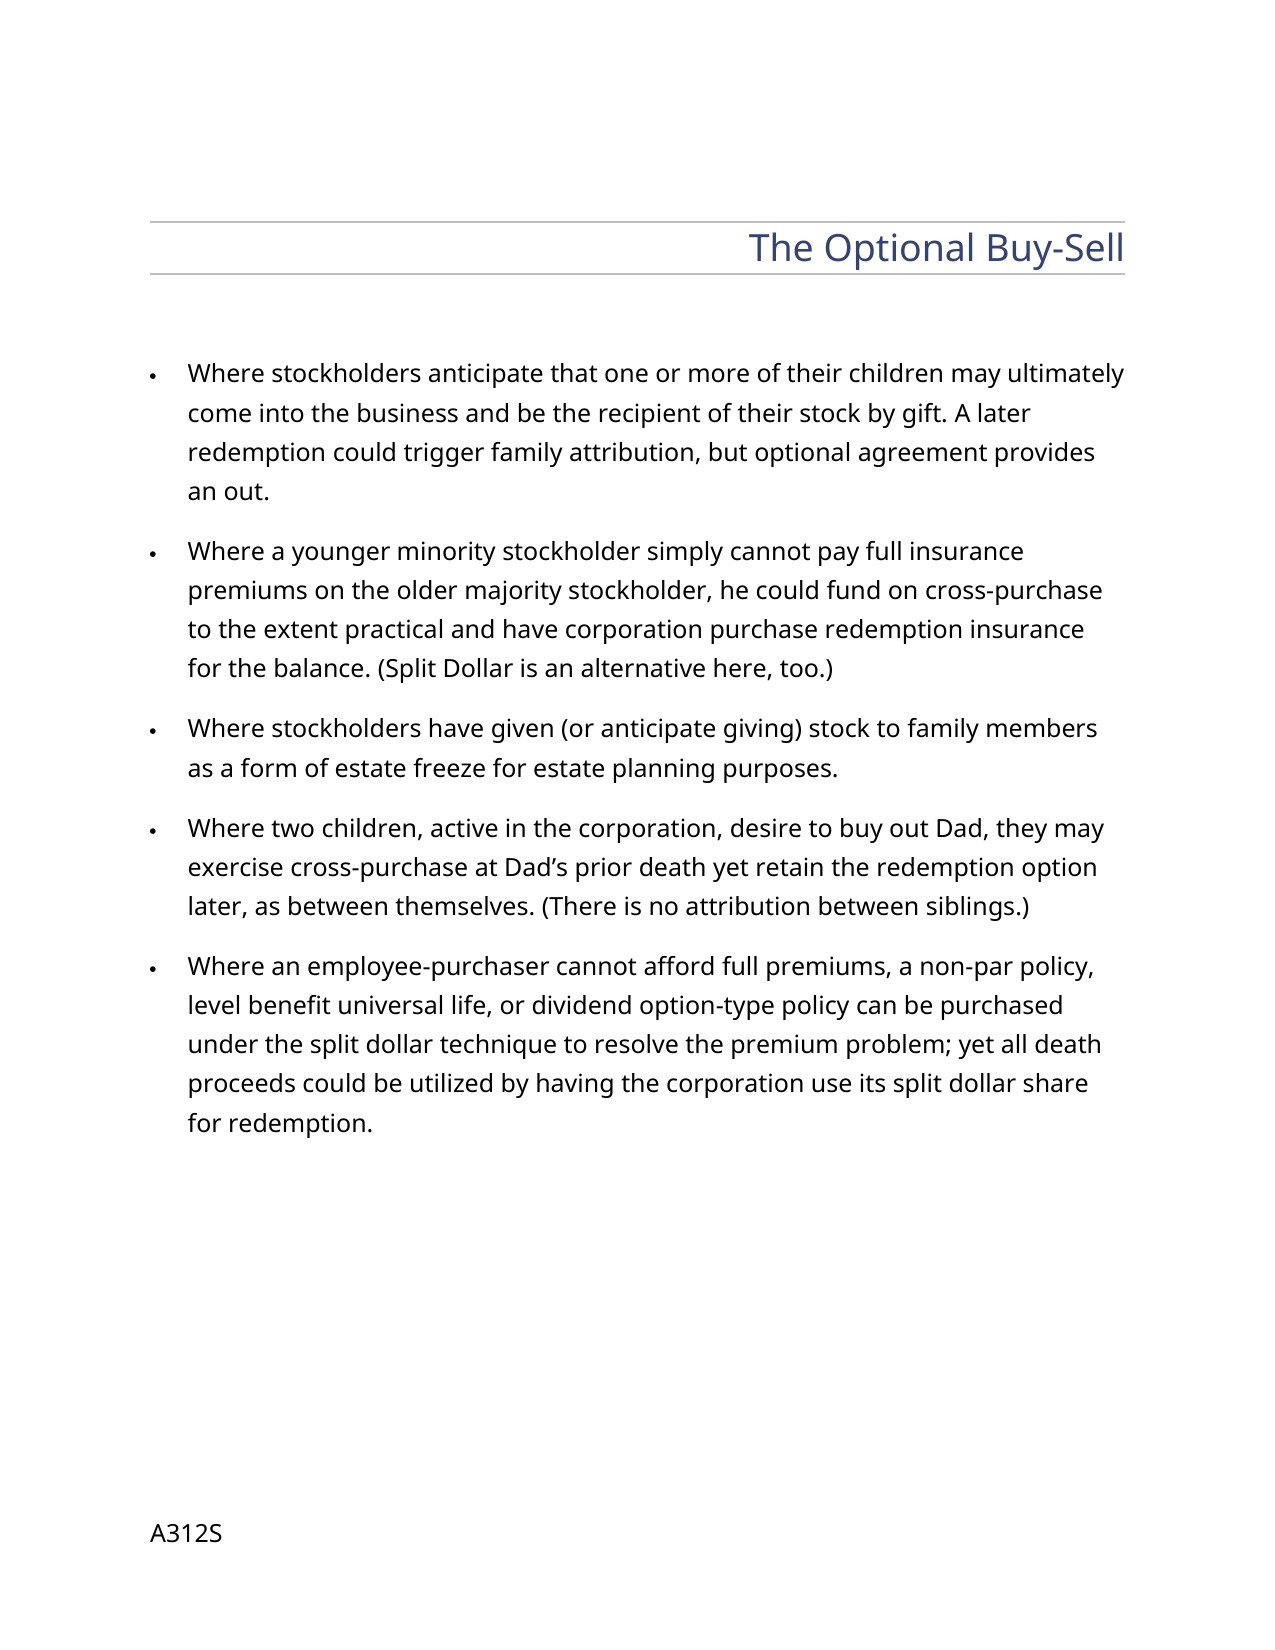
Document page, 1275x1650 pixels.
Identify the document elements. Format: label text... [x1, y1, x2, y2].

list Where a younger minority stockholder simply cannot pay full insurance premiums on the older majority stockholder, he could fund on cross-purchase to the extent practical and have corporation purchase redemption insurance for the balance. (Split Dollar is an alternative here, too.) [150, 533, 1125, 685]
title The Optional Buy-Sell [150, 223, 1125, 273]
list Where stockholders anticipate that one or more of their children may ultimately come into the business and be the recipient of their stock by gift. A later redemption could trigger family attribution, but optional agreement provides an out. [150, 356, 1125, 508]
list Where two children, active in the corporation, desire to buy out Dad, they may exercise cross-purchase at Dad’s prior death yet retain the redemption option later, as between themselves. (There is no attribution between siblings.) [150, 810, 1125, 923]
list Where an employee-purchaser cannot afford full premiums, a non-par policy, level benefit universal life, or dividend option-type policy can be purchased under the split dollar technique to resolve the premium problem; yet all death proceeds could be utilized by having the corporation use its split dollar share for redemption. [150, 948, 1125, 1139]
list Where stockholders have given (or anticipate giving) stock to family members as a form of estate freeze for estate planning purposes. [150, 711, 1125, 784]
